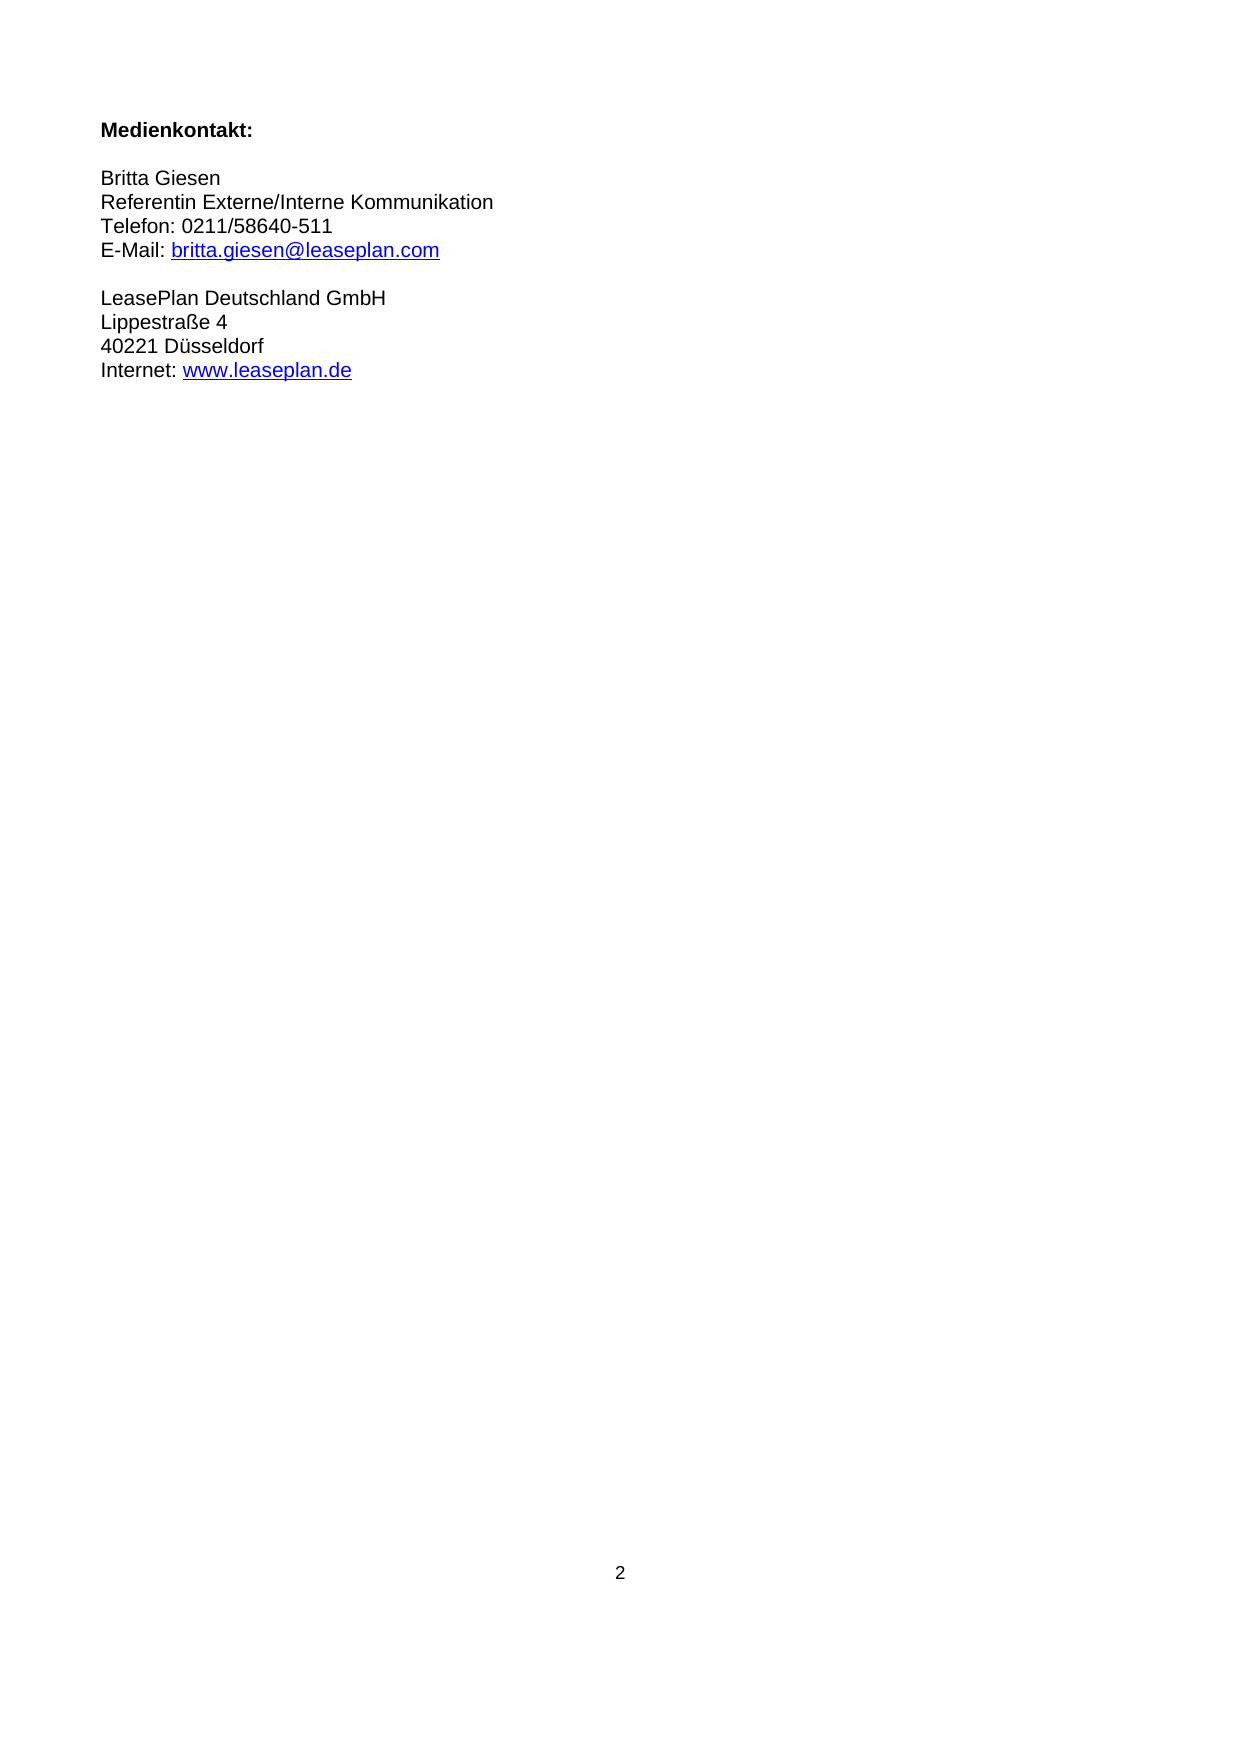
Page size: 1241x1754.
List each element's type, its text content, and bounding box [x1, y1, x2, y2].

text 40221 Düsseldorf [100, 334, 814, 358]
text Internet: www.leaseplan.de [100, 358, 814, 382]
text LeasePlan Deutschland GmbH [100, 286, 814, 310]
text Britta Giesen [100, 166, 814, 190]
text Medienkontakt: [100, 118, 814, 142]
text Referentin Externe/Interne Kommunikation [100, 190, 814, 214]
text Lippestraße 4 [100, 310, 814, 334]
text Telefon: 0211/58640-511 [100, 214, 814, 238]
text E-Mail: britta.giesen@leaseplan.com [100, 238, 814, 262]
